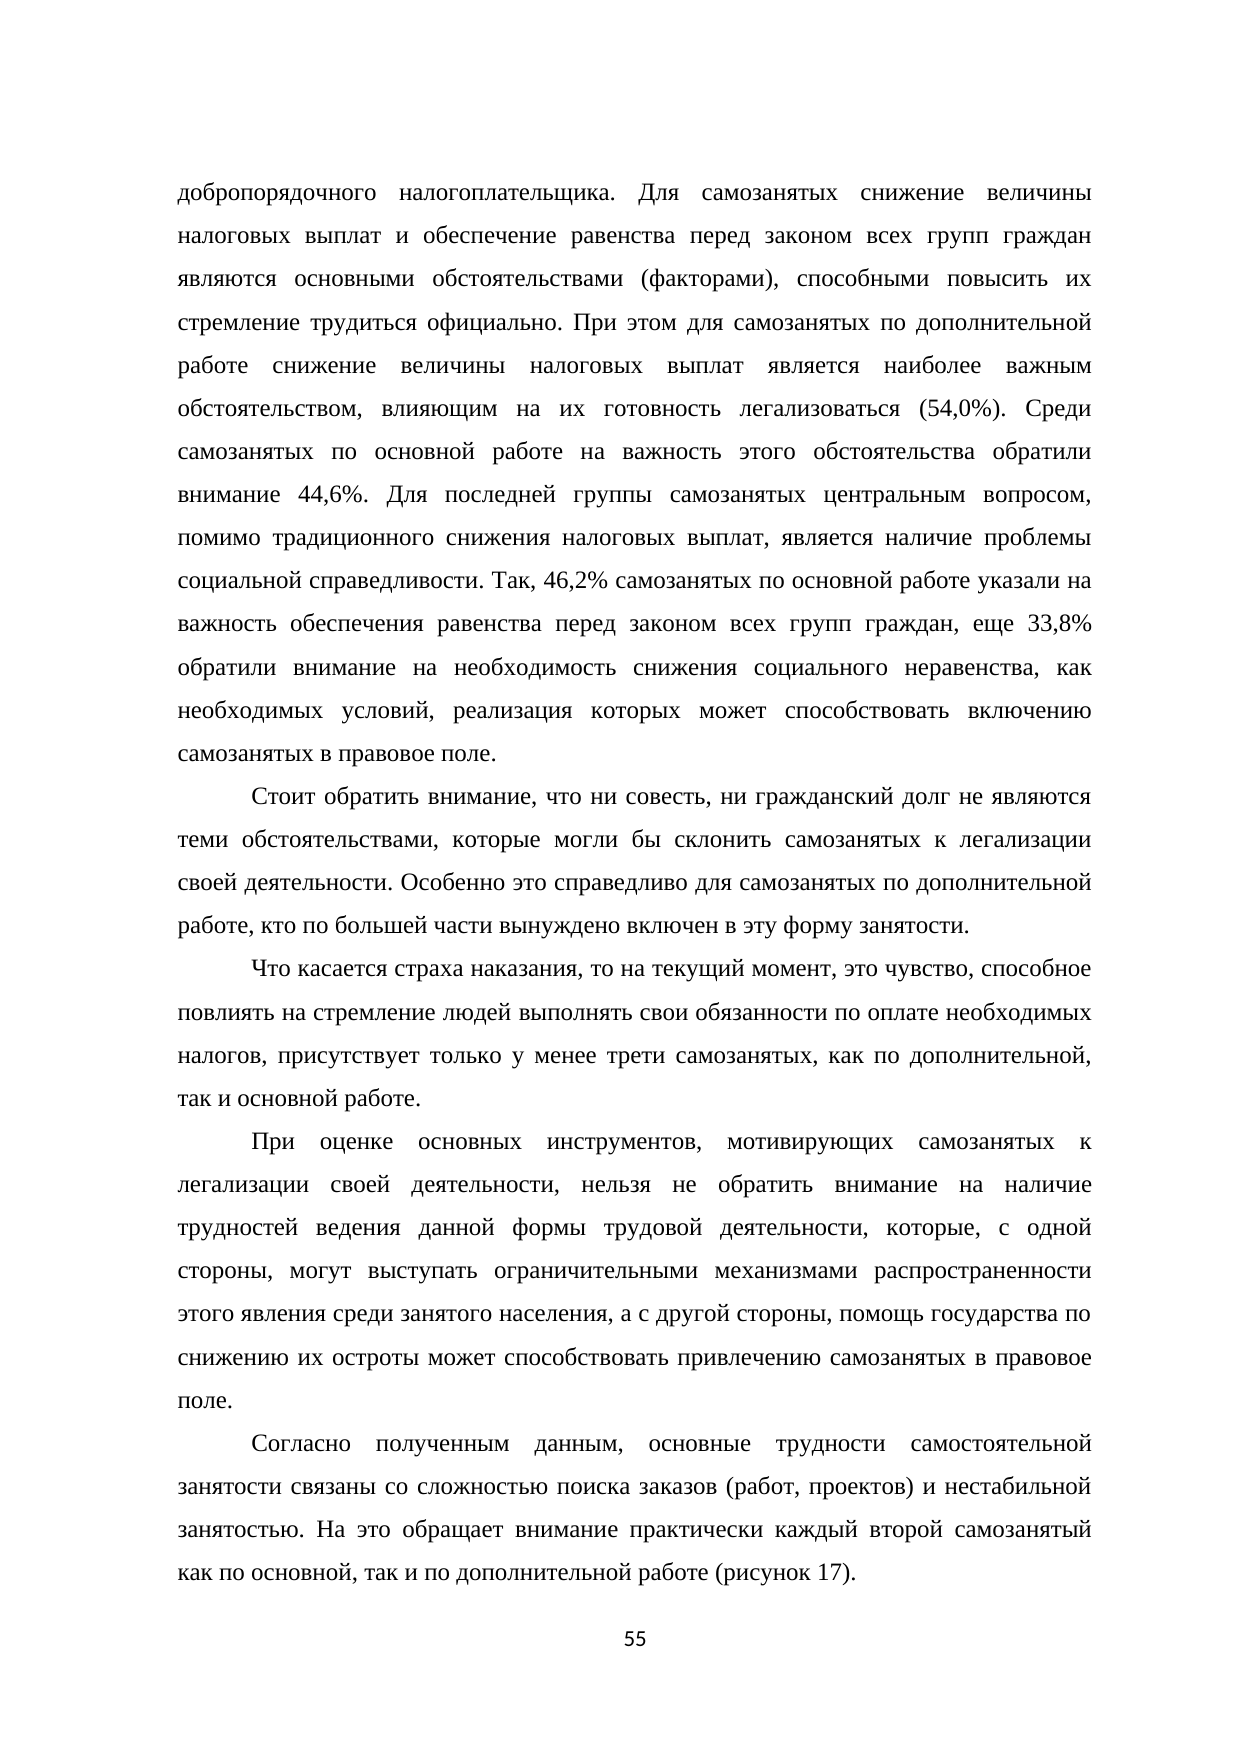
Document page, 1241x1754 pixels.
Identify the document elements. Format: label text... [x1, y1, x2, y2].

text Согласно полученным данным, основные трудности самостоятельной занятости связаны со сложностью поиска заказов (работ, проектов) и нестабильной занятостью. На это обращает внимание практически каждый второй самозанятый как по основной, так и по дополнительной работе (рисунок 17). [177, 1428, 1092, 1586]
text При оценке основных инструментов, мотивирующих самозанятых к легализации своей деятельности, нельзя не обратить внимание на наличие трудностей ведения данной формы трудовой деятельности, которые, с одной стороны, могут выступать ограничительными механизмами распространенности этого явления среди занятого населения, а с другой стороны, помощь государства по снижению их остроты может способствовать привлечению самозанятых в правовое поле. [177, 1126, 1092, 1413]
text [177, 177, 1092, 767]
text Стоит обратить внимание, что ни совесть, ни гражданский долг не являются теми обстоятельствами, которые могли бы склонить самозанятых к легализации своей деятельности. Особенно это справедливо для самозанятых по дополнительной работе, кто по большей части вынуждено включен в эту форму занятости. [177, 781, 1092, 939]
text Что касается страха наказания, то на текущий момент, это чувство, способное повлиять на стремление людей выполнять свои обязанности по оплате необходимых налогов, присутствует только у менее трети самозанятых, как по дополнительной, так и основной работе. [177, 953, 1092, 1112]
